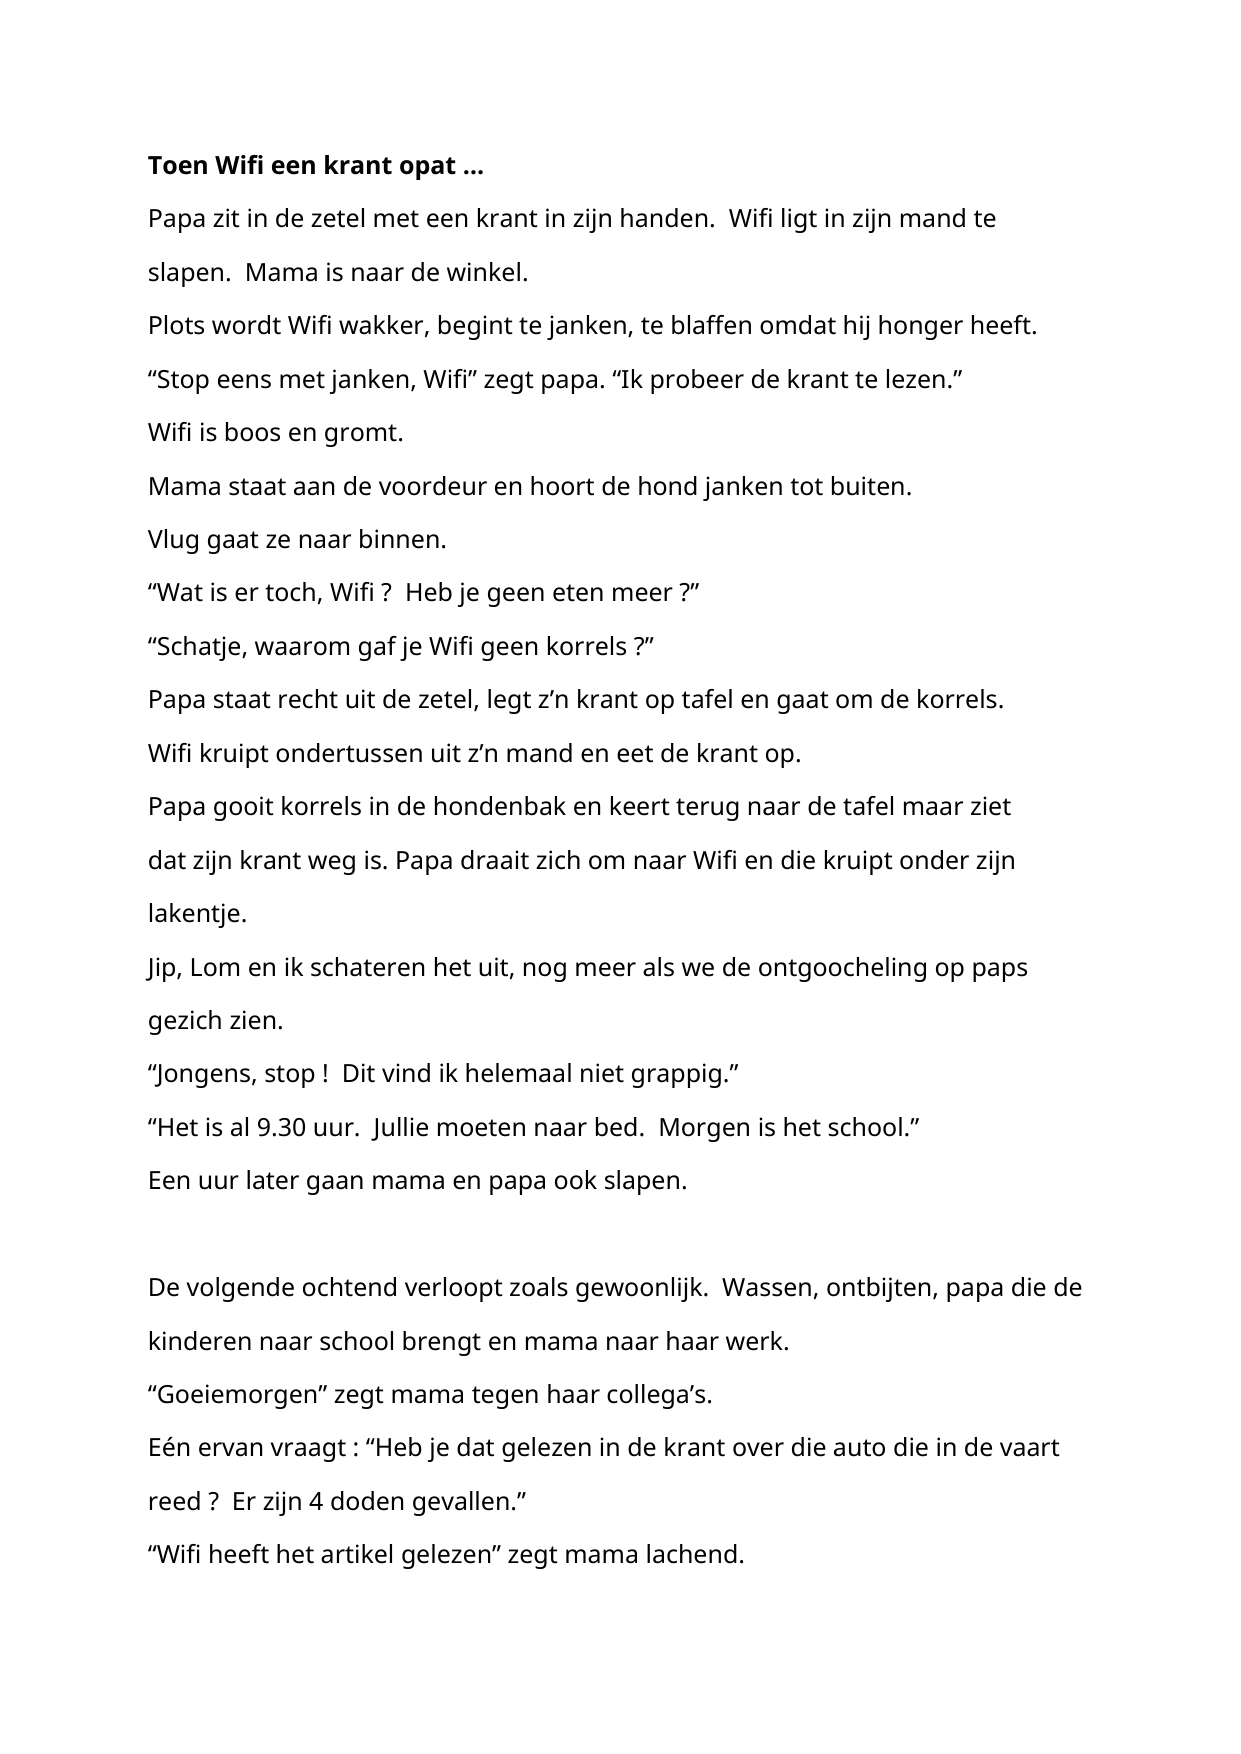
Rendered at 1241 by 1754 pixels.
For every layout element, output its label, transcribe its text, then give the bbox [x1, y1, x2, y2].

text Papa gooit korrels in de hondenbak en keert terug naar de tafel maar ziet [148, 789, 1093, 823]
text Wifi is boos en gromt. [148, 415, 1093, 449]
text Mama staat aan de voordeur en hoort de hond janken tot buiten. [148, 468, 1093, 502]
text “Goeiemorgen” zegt mama tegen haar collega’s. [148, 1377, 1093, 1411]
text lakentje. [148, 896, 1093, 930]
text reed ? Er zijn 4 doden gevallen.” [148, 1483, 1093, 1518]
text dat zijn krant weg is. Papa draait zich om naar Wifi en die kruipt onder zijn [148, 842, 1093, 876]
text Papa zit in de zetel met een krant in zijn handen. Wifi ligt in zijn mand te [148, 201, 1093, 235]
text Een uur later gaan mama en papa ook slapen. [148, 1163, 1093, 1197]
text Vlug gaat ze naar binnen. [148, 522, 1093, 556]
text slapen. Mama is naar de winkel. [148, 254, 1093, 288]
text “Stop eens met janken, Wifi” zegt papa. “Ik probeer de krant te lezen.” [148, 361, 1093, 395]
text De volgende ochtend verloopt zoals gewoonlijk. Wassen, ontbijten, papa die de [148, 1270, 1093, 1304]
text Jip, Lom en ik schateren het uit, nog meer als we de ontgoocheling op paps [148, 949, 1093, 983]
text Plots wordt Wifi wakker, begint te janken, te blaffen omdat hij honger heeft. [148, 308, 1093, 342]
text “Wat is er toch, Wifi ? Heb je geen eten meer ?” [148, 575, 1093, 609]
text gezich zien. [148, 1003, 1093, 1037]
text Toen Wifi een krant opat … [148, 148, 1093, 182]
text Wifi kruipt ondertussen uit z’n mand en eet de krant op. [148, 735, 1093, 769]
text kinderen naar school brengt en mama naar haar werk. [148, 1323, 1093, 1357]
text “Het is al 9.30 uur. Jullie moeten naar bed. Morgen is het school.” [148, 1109, 1093, 1143]
text Papa staat recht uit de zetel, legt z’n krant op tafel en gaat om de korrels. [148, 682, 1093, 716]
text Eén ervan vraagt : “Heb je dat gelezen in de krant over die auto die in de vaart [148, 1430, 1093, 1464]
text “Wifi heeft het artikel gelezen” zegt mama lachend. [148, 1537, 1093, 1571]
text “Jongens, stop ! Dit vind ik helemaal niet grappig.” [148, 1056, 1093, 1090]
text “Schatje, waarom gaf je Wifi geen korrels ?” [148, 628, 1093, 663]
